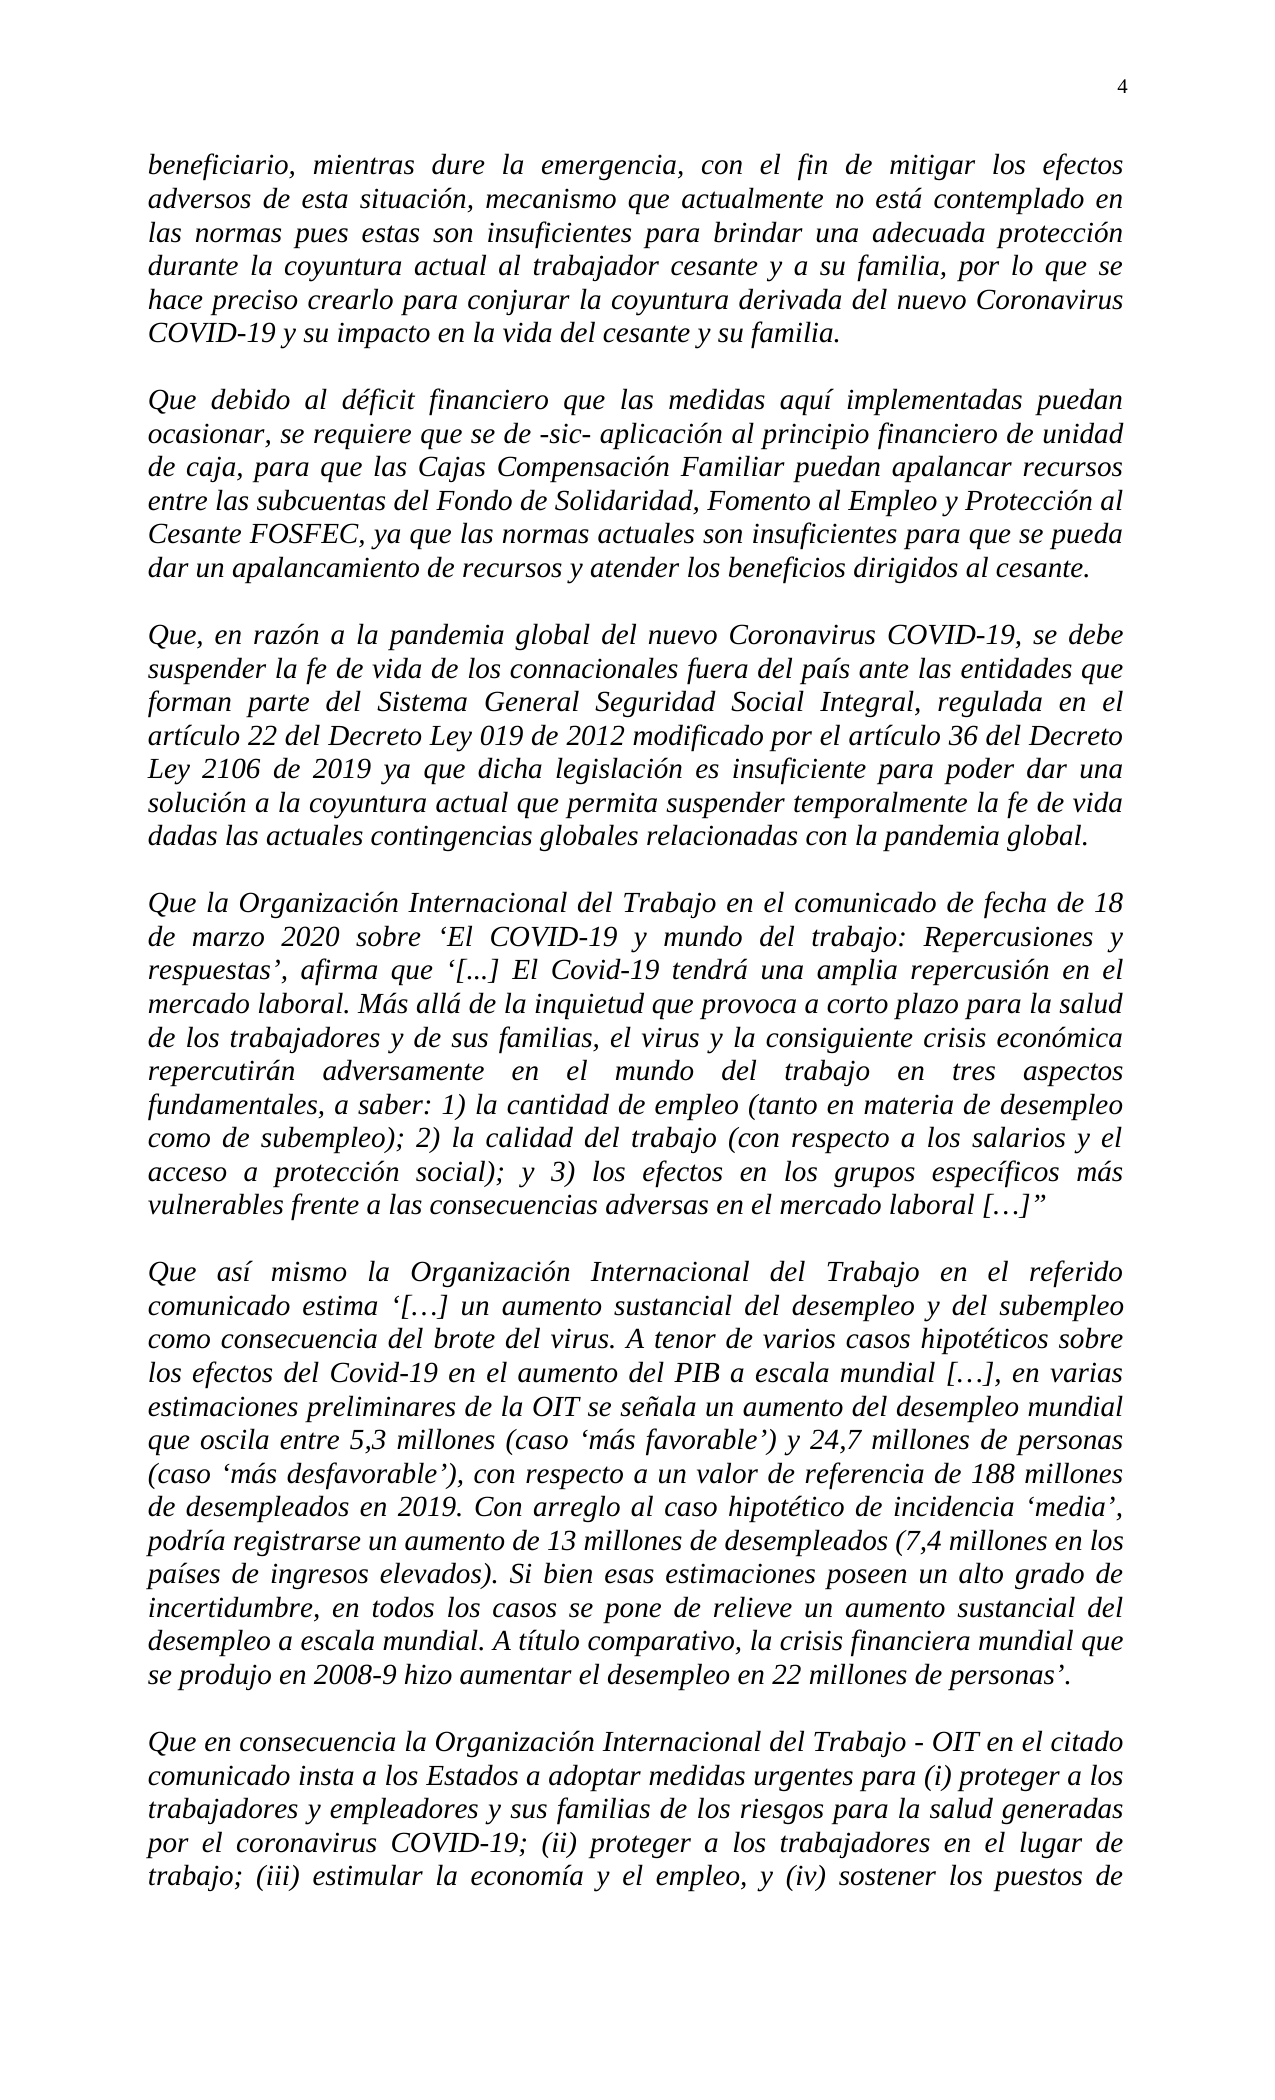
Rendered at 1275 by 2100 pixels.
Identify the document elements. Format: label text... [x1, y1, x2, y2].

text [148, 148, 1127, 349]
text Que así mismo la Organización Internacional del Trabajo en el referido comunicado estima ‘[…] un aumento sustancial del desempleo y del subempleo como consecuencia del brote del virus. A tenor de varios casos hipotéticos sobre los efectos del Covid-19 en el aumento del PIB a escala mundial […], en varias estimaciones preliminares de la OIT se señala un aumento del desempleo mundial que oscila entre 5,3 millones (caso ‘más favorable’) y 24,7 millones de personas (caso ‘más desfavorable’), con respecto a un valor de referencia de 188 millones de desempleados en 2019. Con arreglo al caso hipotético de incidencia ‘media’, podría registrarse un aumento de 13 millones de desempleados (7,4 millones en los países de ingresos elevados). Si bien esas estimaciones poseen un alto grado de incertidumbre, en todos los casos se pone de relieve un aumento sustancial del desempleo a escala mundial. A título comparativo, la crisis financiera mundial que se produjo en 2008-9 hizo aumentar el desempleo en 22 millones de personas’. [148, 1254, 1127, 1691]
text Que la Organización Internacional del Trabajo en el comunicado de fecha de 18 de marzo 2020 sobre ‘El COVID-19 y mundo del trabajo: Repercusiones y respuestas’, afirma que ‘[...] El Covid-19 tendrá una amplia repercusión en el mercado laboral. Más allá de la inquietud que provoca a corto plazo para la salud de los trabajadores y de sus familias, el virus y la consiguiente crisis económica repercutirán adversamente en el mundo del trabajo en tres aspectos fundamentales, a saber: 1) la cantidad de empleo (tanto en materia de desempleo como de subempleo); 2) la calidad del trabajo (con respecto a los salarios y el acceso a protección social); y 3) los efectos en los grupos específicos más vulnerables frente a las consecuencias adversas en el mercado laboral […]” [148, 886, 1127, 1221]
text Que, en razón a la pandemia global del nuevo Coronavirus COVID-19, se debe suspender la fe de vida de los connacionales fuera del país ante las entidades que forman parte del Sistema General Seguridad Social Integral, regulada en el artículo 22 del Decreto Ley 019 de 2012 modificado por el artículo 36 del Decreto Ley 2106 de 2019 ya que dicha legislación es insuficiente para poder dar una solución a la coyuntura actual que permita suspender temporalmente la fe de vida dadas las actuales contingencias globales relacionadas con la pandemia global. [148, 617, 1127, 852]
text Que debido al déficit financiero que las medidas aquí implementadas puedan ocasionar, se requiere que se de -sic- aplicación al principio financiero de unidad de caja, para que las Cajas Compensación Familiar puedan apalancar recursos entre las subcuentas del Fondo de Solidaridad, Fomento al Empleo y Protección al Cesante FOSFEC, ya que las normas actuales son insuficientes para que se pueda dar un apalancamiento de recursos y atender los beneficios dirigidos al cesante. [148, 382, 1127, 584]
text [148, 1724, 1127, 1892]
